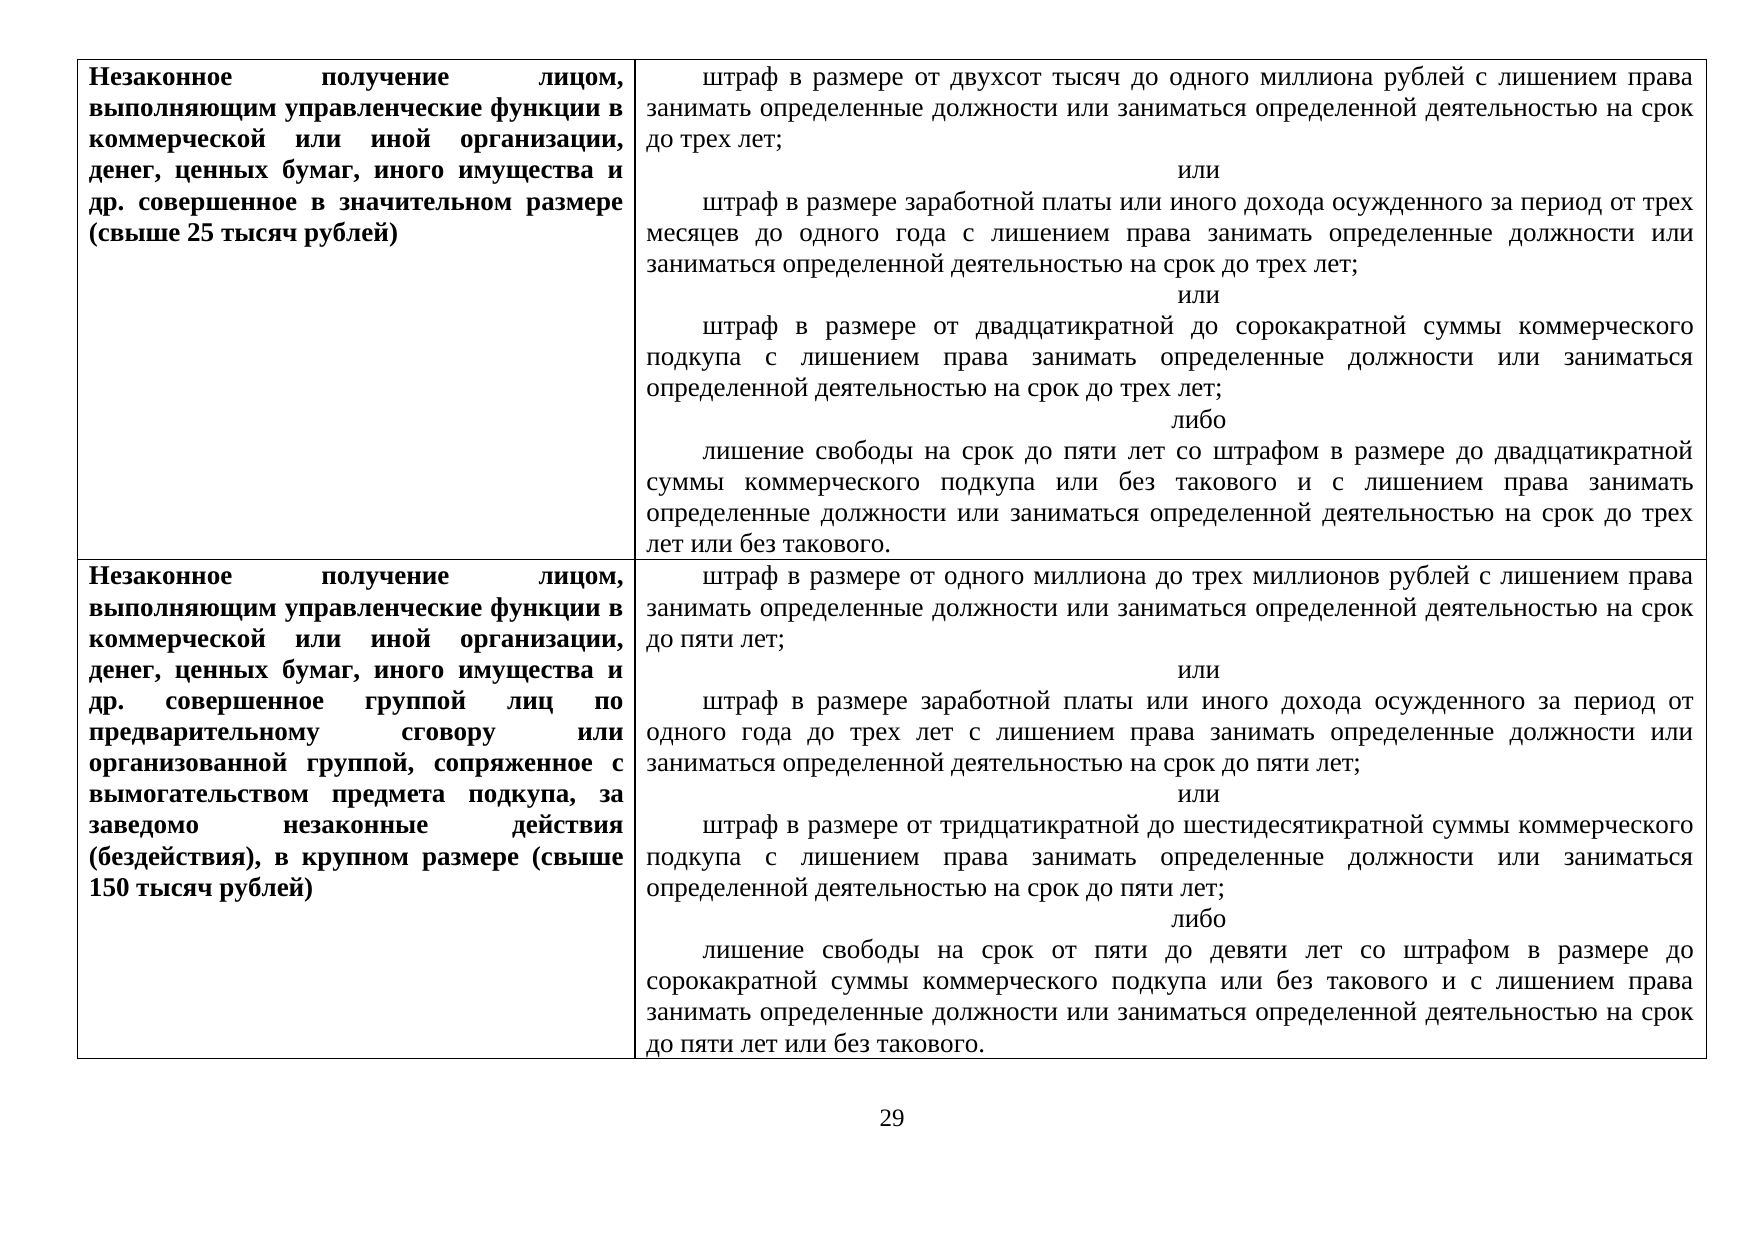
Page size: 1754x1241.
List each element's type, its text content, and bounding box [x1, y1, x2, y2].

table_cell Незаконное получение лицом, выполняющим управленческие функции в коммерческой или иной организации, денег, ценных бумаг, иного имущества и др. совершенное в значительном размере (свыше 25 тысяч рублей) [78, 60, 634, 558]
table_cell Незаконное получение лицом, выполняющим управленческие функции в коммерческой или иной организации, денег, ценных бумаг, иного имущества и др. совершенное группой лиц по предварительному сговору или организованной группой, сопряженное с вымогательством предмета подкупа, за заведомо незаконные действия (бездействия), в крупном размере (свыше 150 тысяч рублей) [78, 560, 634, 1058]
table_cell штраф в размере от одного миллиона до трех миллионов рублей с лишением права занимать определенные должности или заниматься определенной деятельностью на срок до пяти лет; или штраф в размере заработной платы или иного дохода осужденного за период от одного года до трех лет с лишением права занимать определенные должности или заниматься определенной деятельностью на срок до пяти лет; или штраф в размере от тридцатикратной до шестидесятикратной суммы коммерческого подкупа с лишением права занимать определенные должности или заниматься определенной деятельностью на срок до пяти лет; либо лишение свободы на срок от пяти до девяти лет со штрафом в размере до сорокакратной суммы коммерческого подкупа или без такового и с лишением права занимать определенные должности или заниматься определенной деятельностью на срок до пяти лет или без такового. [636, 560, 1706, 1058]
table_cell штраф в размере от двухсот тысяч до одного миллиона рублей с лишением права занимать определенные должности или заниматься определенной деятельностью на срок до трех лет; или штраф в размере заработной платы или иного дохода осужденного за период от трех месяцев до одного года с лишением права занимать определенные должности или заниматься определенной деятельностью на срок до трех лет; или штраф в размере от двадцатикратной до сорокакратной суммы коммерческого подкупа с лишением права занимать определенные должности или заниматься определенной деятельностью на срок до трех лет; либо лишение свободы на срок до пяти лет со штрафом в размере до двадцатикратной суммы коммерческого подкупа или без такового и с лишением права занимать определенные должности или заниматься определенной деятельностью на срок до трех лет или без такового. [636, 60, 1706, 558]
